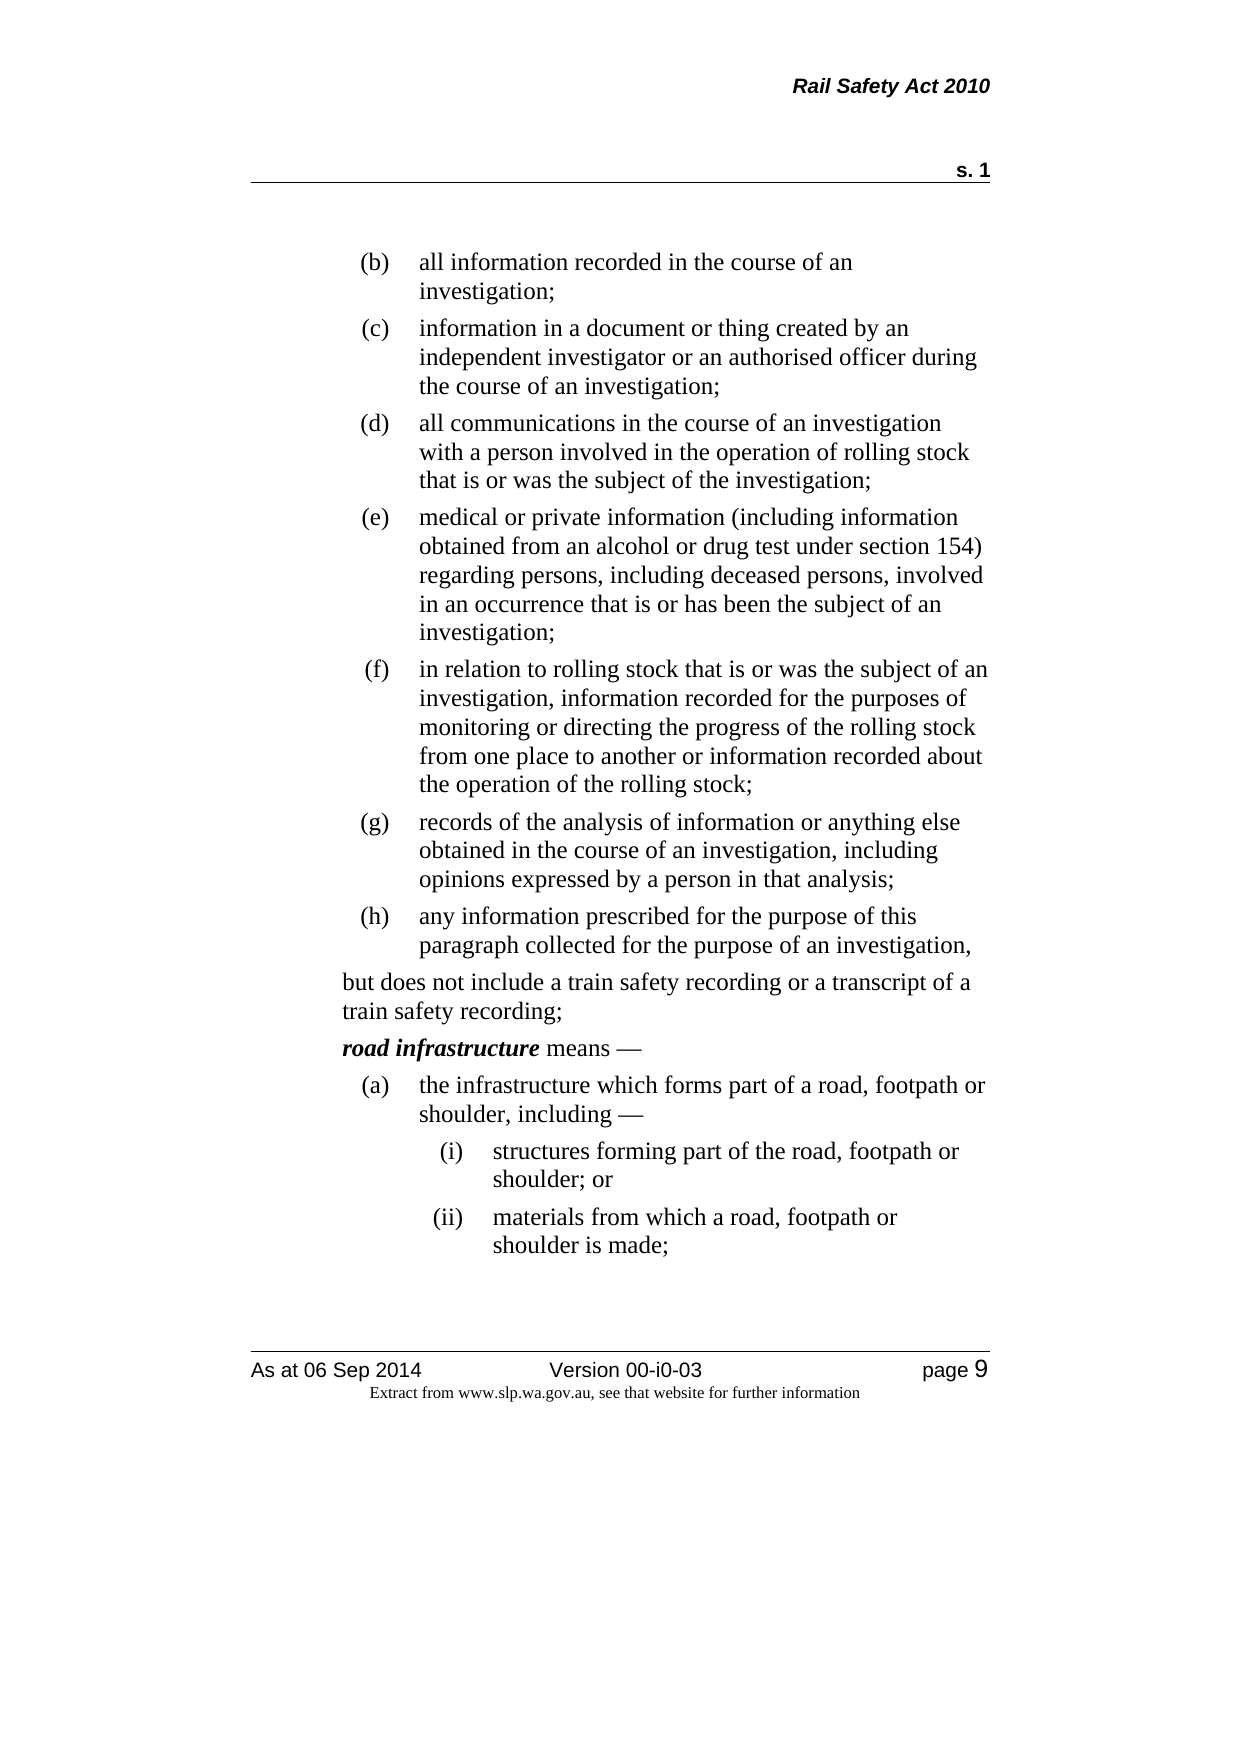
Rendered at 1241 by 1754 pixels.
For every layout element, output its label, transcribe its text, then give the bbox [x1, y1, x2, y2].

text (a) the infrastructure which forms part of a road, footpath or shoulder, including — [251, 1070, 990, 1127]
text (c) information in a document or thing created by an independent investigator or an authorised officer during the course of an investigation; [251, 313, 990, 399]
text road infrastructure means — [251, 1033, 990, 1062]
text but does not include a train safety recording or a transcript of a train safety recording; [251, 967, 990, 1024]
text (h) any information prescribed for the purpose of this paragraph collected for the purpose of an investigation, [251, 901, 990, 959]
text (g) records of the analysis of information or anything else obtained in the course of an investigation, including opinions expressed by a person in that analysis; [251, 807, 990, 893]
text (d) all communications in the course of an investigation with a person involved in the operation of rolling stock that is or was the subject of the investigation; [251, 408, 990, 494]
text (e) medical or private information (including information obtained from an alcohol or drug test under section 154) regarding persons, including deceased persons, involved in an occurrence that is or has been the subject of an investigation; [251, 502, 990, 646]
text (b) all information recorded in the course of an investigation; [251, 247, 990, 305]
text (ii) materials from which a road, footpath or shoulder is made; [251, 1202, 990, 1259]
text (i) structures forming part of the road, footpath or shoulder; or [251, 1136, 990, 1193]
text (f) in relation to rolling stock that is or was the subject of an investigation, information recorded for the purposes of monitoring or directing the progress of the rolling stock from one place to another or information recorded about the operation of the rolling stock; [251, 654, 990, 798]
